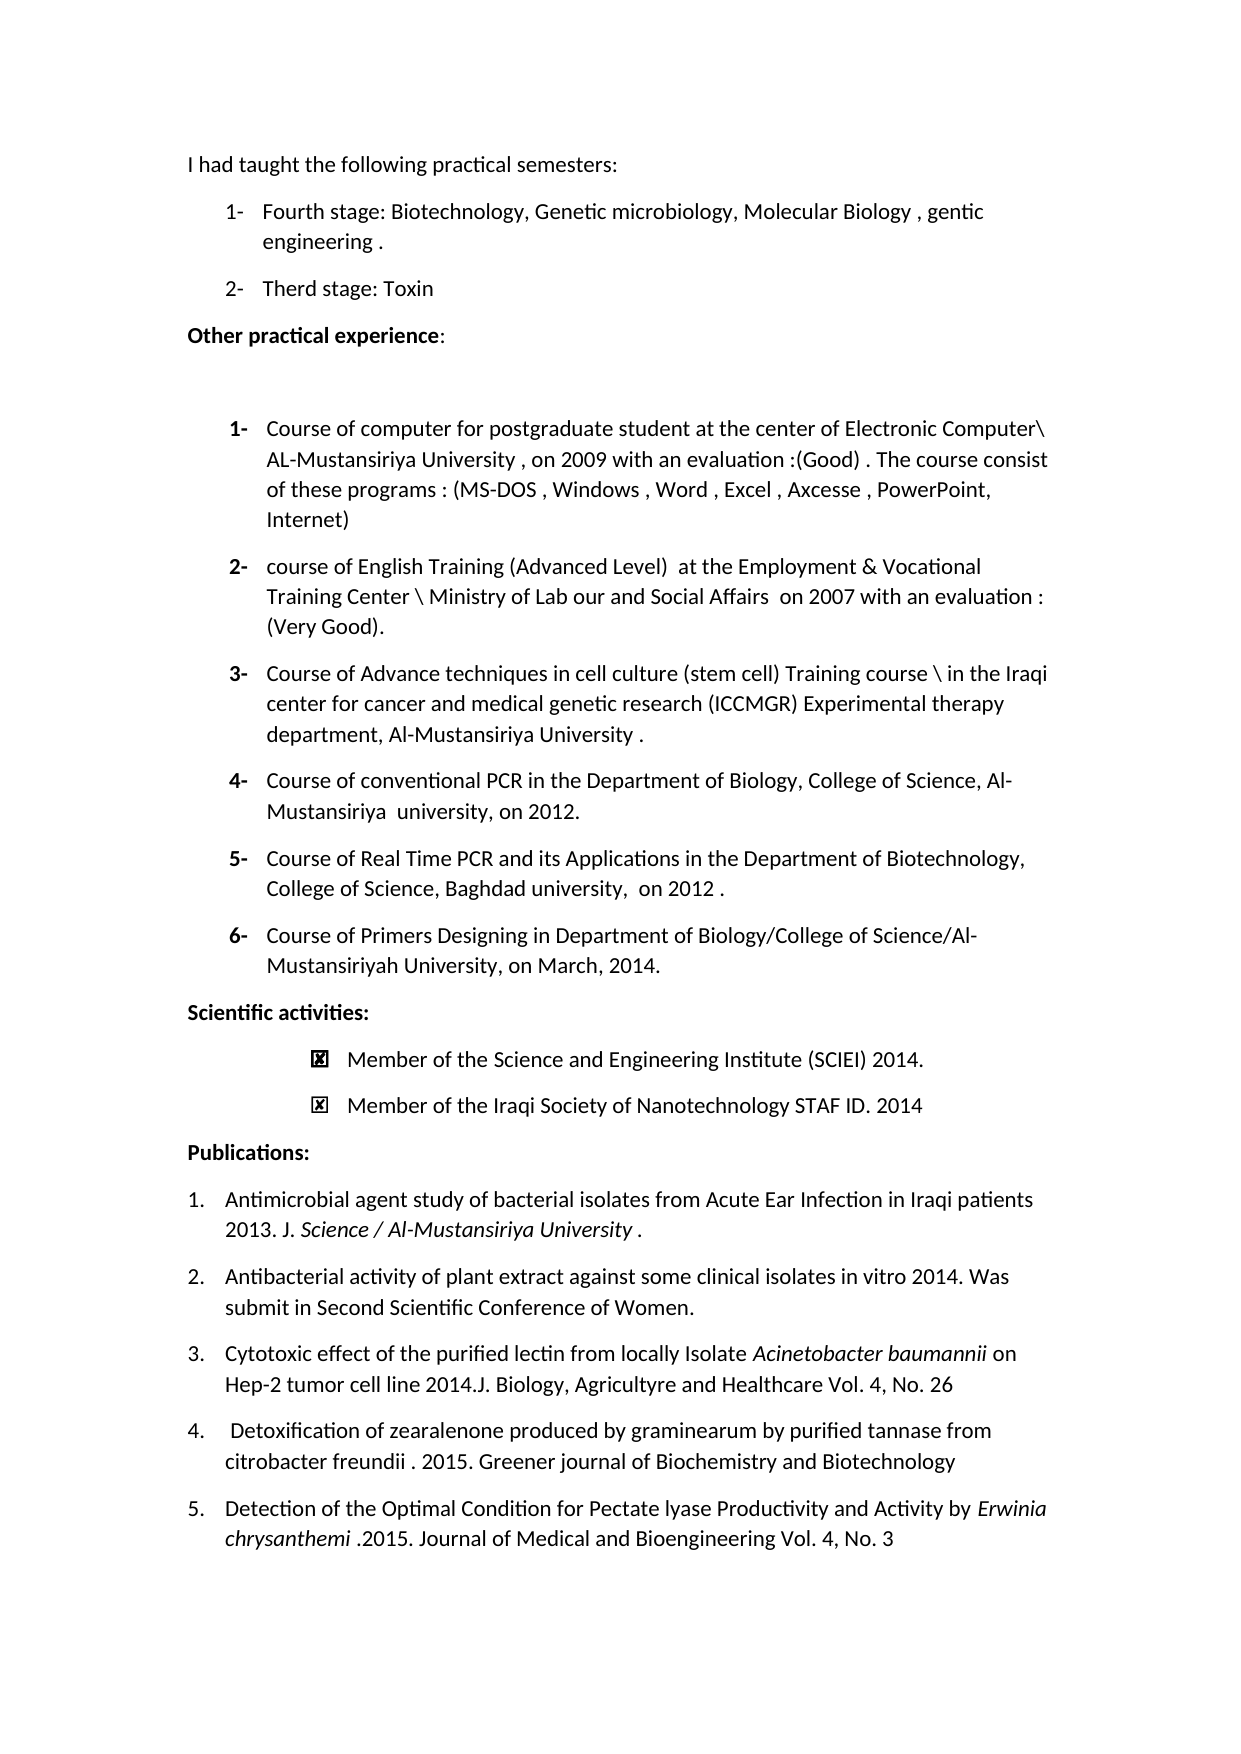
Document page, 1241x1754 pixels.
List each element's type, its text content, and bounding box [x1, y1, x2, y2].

list Detoxification of zearalenone produced by graminearum by purified tannase from citrobacter freundii . 2015. Greener journal of Biochemistry and Biotechnology [187, 1417, 1053, 1475]
list Course of Advance techniques in cell culture (stem cell) Training course \ in the Iraqi center for cancer and medical genetic research (ICCMGR) Experimental therapy department, Al-Mustansiriya University . [229, 659, 1053, 748]
text Other practical experience: [187, 321, 1053, 349]
list Antibacterial activity of plant extract against some clinical isolates in vitro 2014. Was submit in Second Scientific Conference of Women. [187, 1262, 1053, 1321]
list Member of the Iraqi Society of Nanotechnology STAF ID. 2014 [309, 1092, 1053, 1120]
list Fourth stage: Biotechnology, Genetic microbiology, Molecular Biology , gentic engineering . [225, 197, 1053, 255]
list Antimicrobial agent study of bacterial isolates from Acute Ear Infection in Iraqi patients 2013. J. Science / Al-Mustansiriya University . [187, 1185, 1053, 1244]
list Cytotoxic effect of the purified lectin from locally Isolate Acinetobacter baumannii on Hep-2 tumor cell line 2014.J. Biology, Agricultyre and Healthcare Vol. 4, No. 26 [187, 1339, 1053, 1398]
list Therd stage: Toxin [225, 274, 1053, 302]
list Detection of the Optimal Condition for Pectate lyase Productivity and Activity by Erwinia chrysanthemi .2015. Journal of Medical and Bioengineering Vol. 4, No. 3 [187, 1494, 1053, 1552]
list Course of Primers Designing in Department of Biology/College of Science/Al-Mustansiriyah University, on March, 2014. [229, 921, 1053, 979]
list Course of Real Time PCR and its Applications in the Department of Biotechnology, College of Science, Baghdad university, on 2012 . [229, 844, 1053, 902]
text Publications: [187, 1138, 1053, 1167]
list Course of conventional PCR in the Department of Biology, College of Science, Al-Mustansiriya university, on 2012. [229, 767, 1053, 825]
list Course of computer for postgraduate student at the center of Electronic Computer\AL-Mustansiriya University , on 2009 with an evaluation :(Good) . The course consist of these programs : (MS-DOS , Windows , Word , Excel , Axcesse , PowerPoint, Internet) [229, 414, 1053, 533]
text I had taught the following practical semesters: [187, 150, 1053, 178]
list Member of the Science and Engineering Institute (SCIEI) 2014. [309, 1045, 1053, 1073]
list course of English Training (Advanced Level) at the Employment & Vocational Training Center \ Ministry of Lab our and Social Affairs on 2007 with an evaluation : (Very Good). [229, 552, 1053, 641]
text Scientific activities: [187, 998, 1053, 1026]
